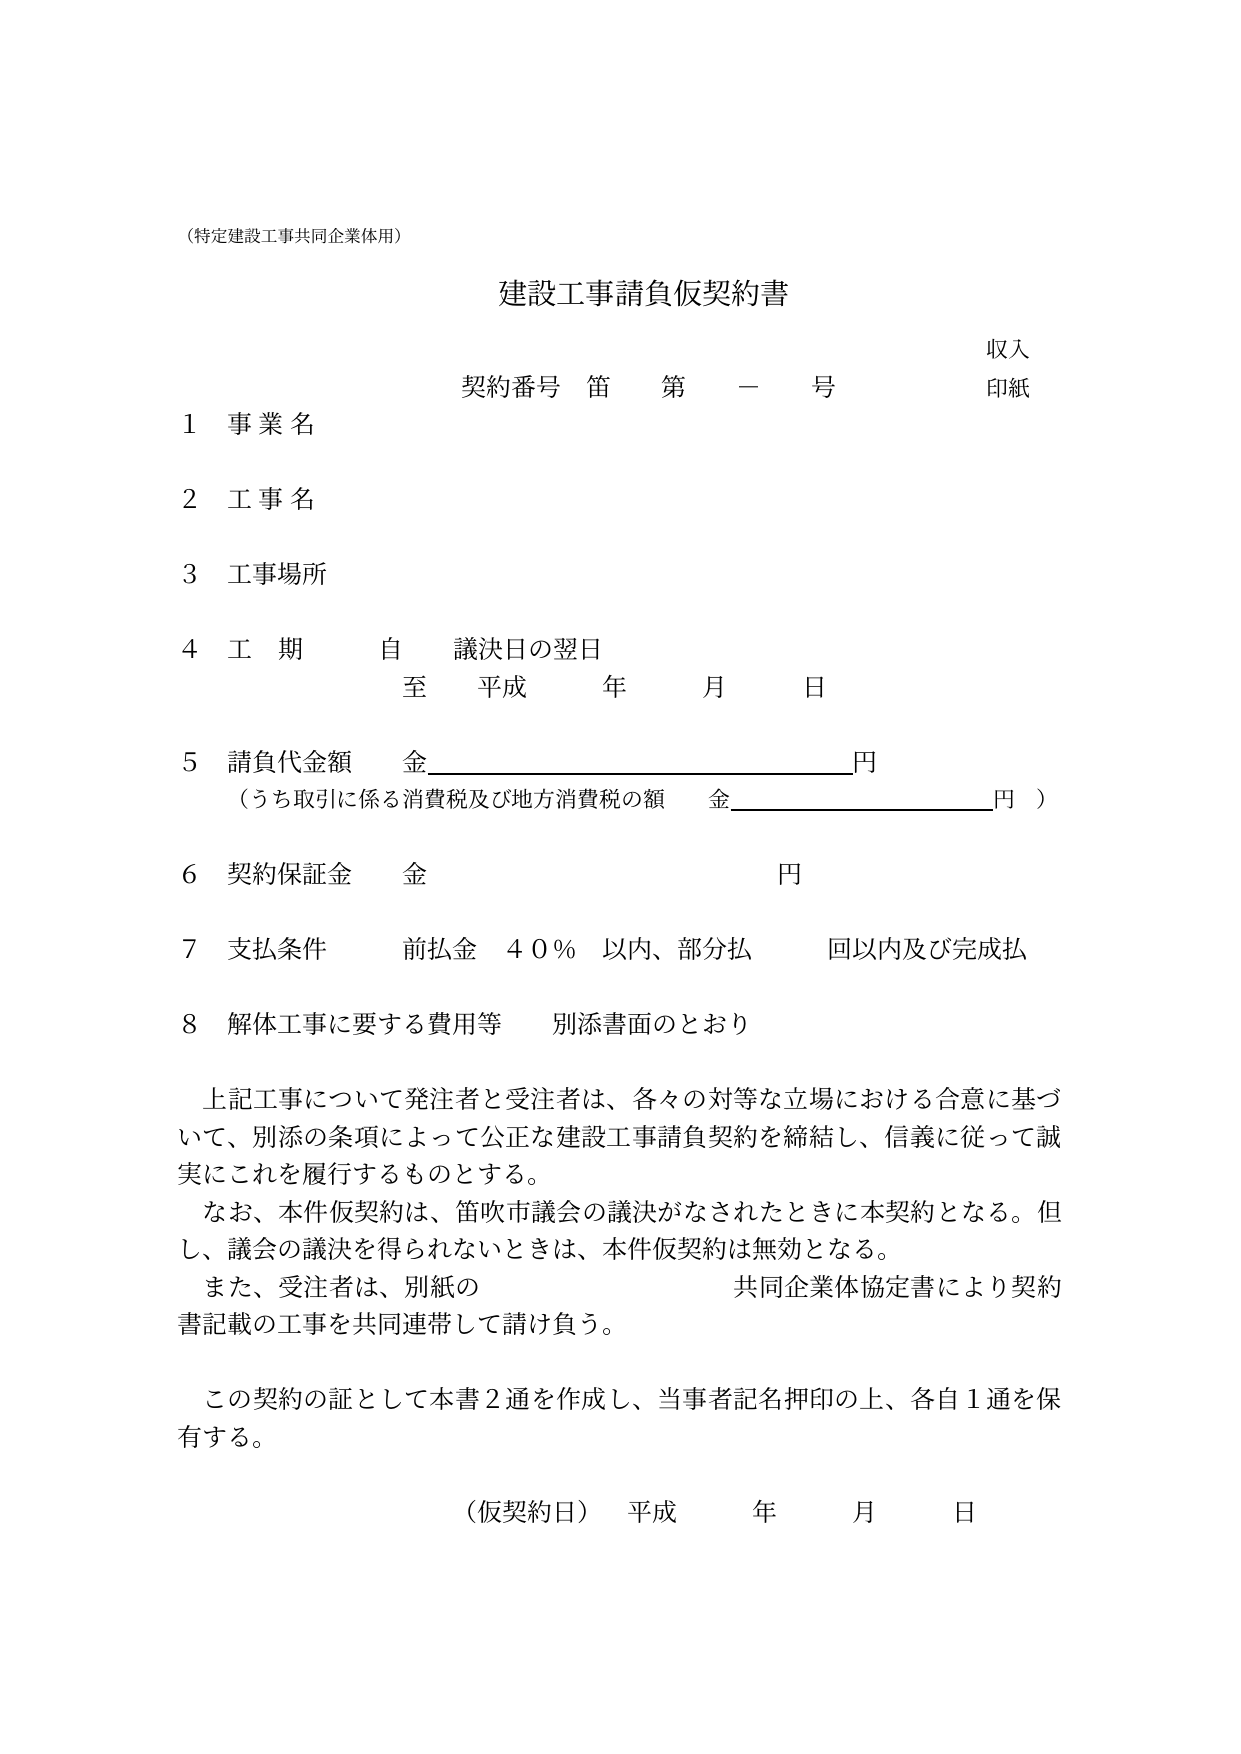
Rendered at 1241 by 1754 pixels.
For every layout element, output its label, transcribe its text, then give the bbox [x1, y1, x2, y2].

text （仮契約日） 平成 年 月 日 [177, 1492, 1063, 1529]
text 至 平成 年 月 日 [177, 667, 1063, 704]
text １ 事 業 名 [177, 404, 1063, 442]
text 契約番号 笛 第 － 号 印紙 [177, 367, 1063, 404]
text 上記工事について発注者と受注者は、各々の対等な立場における合意に基づいて、別添の条項によって公正な建設工事請負契約を締結し、信義に従って誠実にこれを履行するものとする。 [177, 1079, 1063, 1192]
text ５ 請負代金額 金 円 [177, 742, 1063, 779]
text ７ 支払条件 前払金 ４０％ 以内、部分払 回以内及び完成払 [177, 929, 1063, 967]
text （特定建設工事共同企業体用） [177, 217, 1063, 254]
text ８ 解体工事に要する費用等 別添書面のとおり [177, 1004, 1063, 1042]
text 建設工事請負仮契約書 [177, 254, 1063, 329]
text また、受注者は、別紙の 共同企業体協定書により契約書記載の工事を共同連帯して請け負う。 [177, 1267, 1063, 1342]
text （うち取引に係る消費税及び地方消費税の額 金 円 ） [177, 779, 1063, 817]
text ６ 契約保証金 金 円 [177, 854, 1063, 892]
text ４ 工 期 自 議決日の翌日 [177, 629, 1063, 667]
text ３ 工事場所 [177, 554, 1063, 592]
text なお、本件仮契約は、笛吹市議会の議決がなされたときに本契約となる。但し、議会の議決を得られないときは、本件仮契約は無効となる。 [177, 1192, 1063, 1267]
text ２ 工 事 名 [177, 479, 1063, 517]
text 収入 [177, 329, 1063, 367]
text この契約の証として本書２通を作成し、当事者記名押印の上、各自１通を保有する。 [177, 1379, 1063, 1454]
